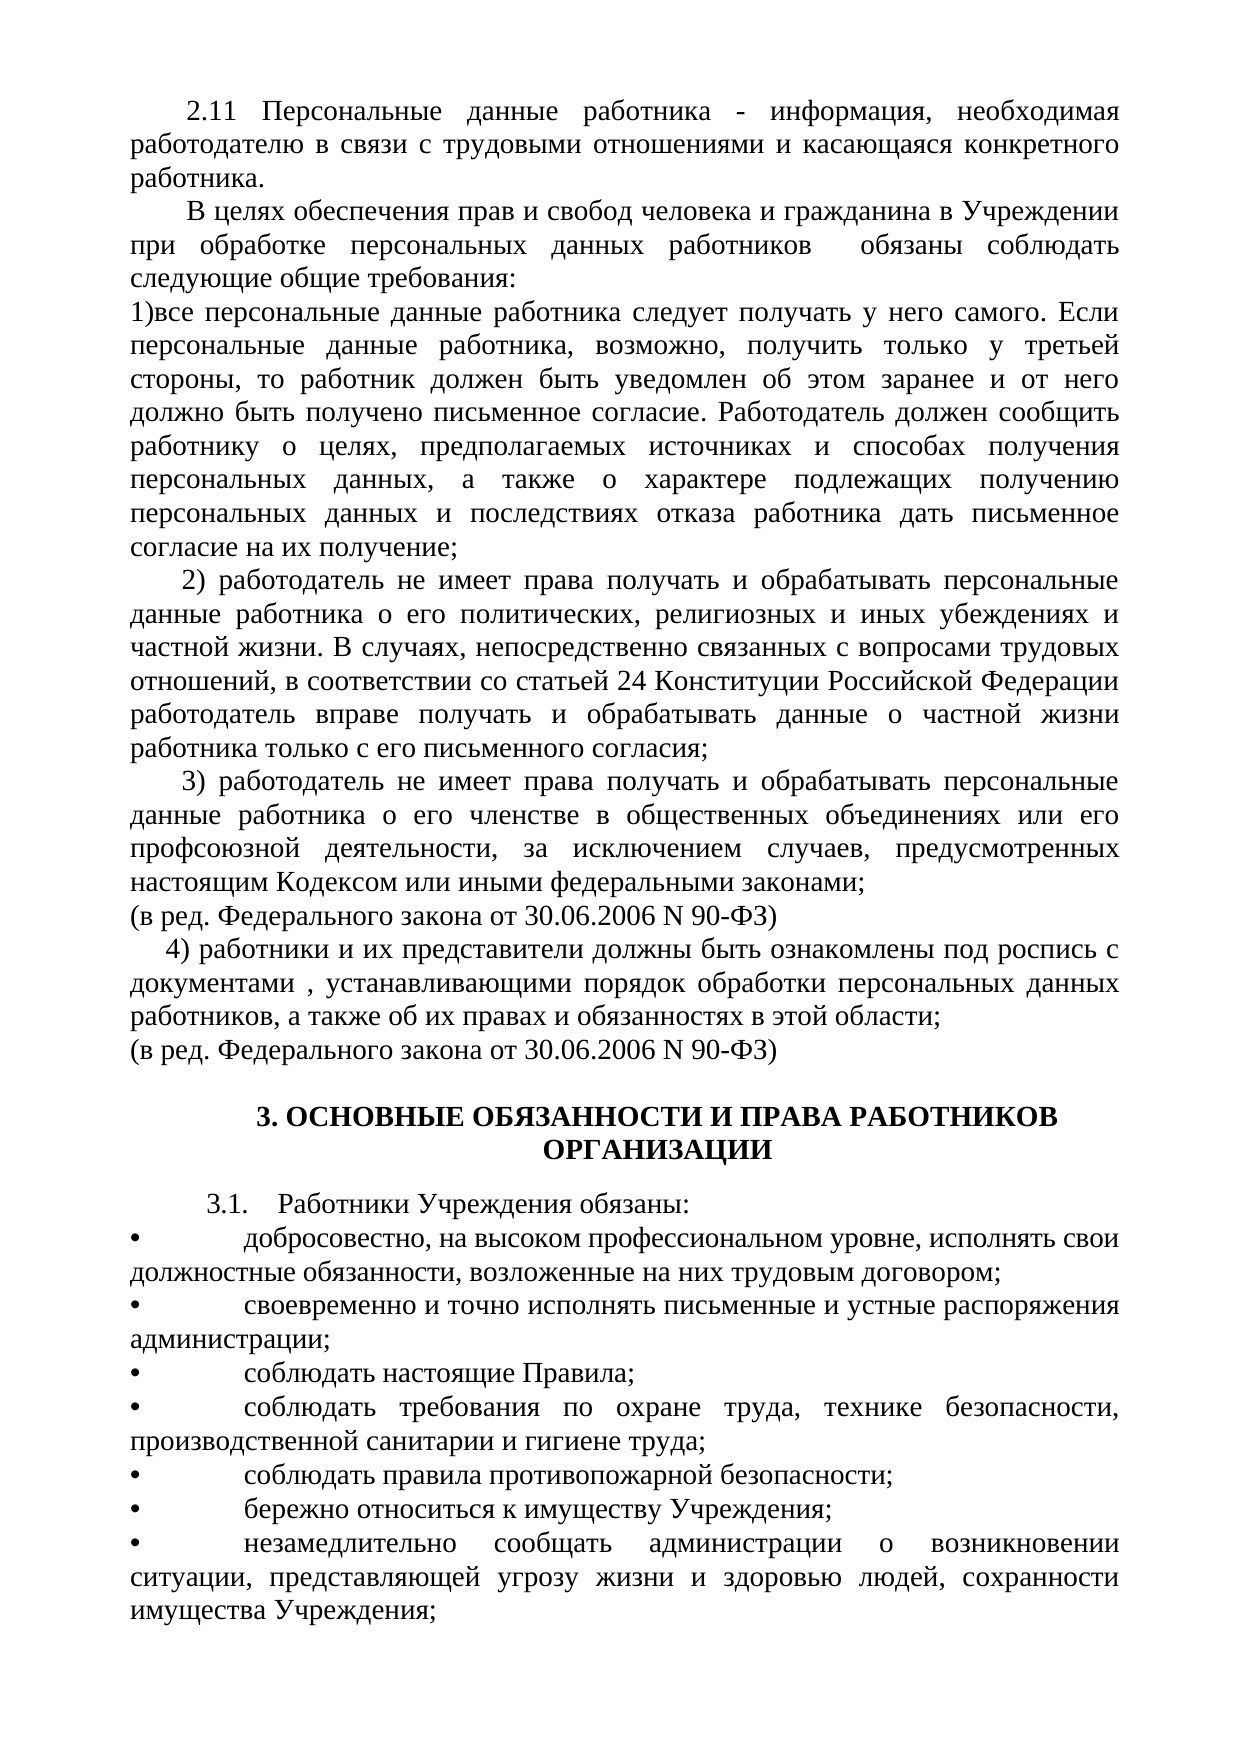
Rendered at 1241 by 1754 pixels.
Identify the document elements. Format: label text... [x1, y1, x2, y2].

list незамедлительно сообщать администрации о возникновении ситуации, представляющей угрозу жизни и здоровью людей, сохранности имущества Учреждения; [130, 1525, 1120, 1626]
text 2) работодатель не имеет права получать и обрабатывать персональные данные работника о его политических, религиозных и иных убеждениях и частной жизни. В случаях, непосредственно связанных с вопросами трудовых отношений, в соответствии со статьей 24 Конституции Российской Федерации работодатель вправе получать и обрабатывать данные о частной жизни работника только с его письменного согласия; [130, 562, 1120, 763]
list бережно относиться к имуществу Учреждения; [130, 1491, 1120, 1525]
text (в ред. Федерального закона от 30.06.2006 N 90-ФЗ) [130, 1032, 1120, 1065]
text 4) работники и их представители должны быть ознакомлены под роспись с документами , устанавливающими порядок обработки персональных данных работников, а также об их правах и обязанностях в этой области; [130, 931, 1120, 1032]
text В целях обеспечения прав и свобод человека и гражданина в Учреждении при обработке персональных данных работников обязаны соблюдать следующие общие требования: [130, 193, 1120, 294]
text 3. ОСНОВНЫЕ ОБЯЗАННОСТИ И ПРАВА РАБОТНИКОВ [130, 1099, 1109, 1132]
list добросовестно, на высоком профессиональном уровне, исполнять свои должностные обязанности, возложенные на них трудовым договором; [130, 1220, 1119, 1287]
list соблюдать правила противопожарной безопасности; [130, 1457, 1120, 1491]
list соблюдать настоящие Правила; [130, 1355, 1120, 1388]
text ОРГАНИЗАЦИИ [130, 1132, 1109, 1166]
list своевременно и точно исполнять письменные и устные распоряжения администрации; [130, 1287, 1120, 1354]
list соблюдать требования по охране труда, технике безопасности, производственной санитарии и гигиене труда; [130, 1389, 1120, 1456]
text 3) работодатель не имеет права получать и обрабатывать персональные данные работника о его членстве в общественных объединениях или его профсоюзной деятельности, за исключением случаев, предусмотренных настоящим Кодексом или иными федеральными законами; [130, 763, 1120, 898]
text 2.11 Персональные данные работника - информация, необходимая работодателю в связи с трудовыми отношениями и касающаяся конкретного работника. [130, 93, 1120, 193]
text 1)все персональные данные работника следует получать у него самого. Если персональные данные работника, возможно, получить только у третьей стороны, то работник должен быть уведомлен об этом заранее и от него должно быть получено письменное согласие. Работодатель должен сообщить работнику о целях, предполагаемых источниках и способах получения персональных данных, а также о характере подлежащих получению персональных данных и последствиях отказа работника дать письменное согласие на их получение; [130, 294, 1120, 562]
text (в ред. Федерального закона от 30.06.2006 N 90-ФЗ) [130, 898, 1120, 931]
text 3.1. Работники Учреждения обязаны: [206, 1186, 1120, 1220]
